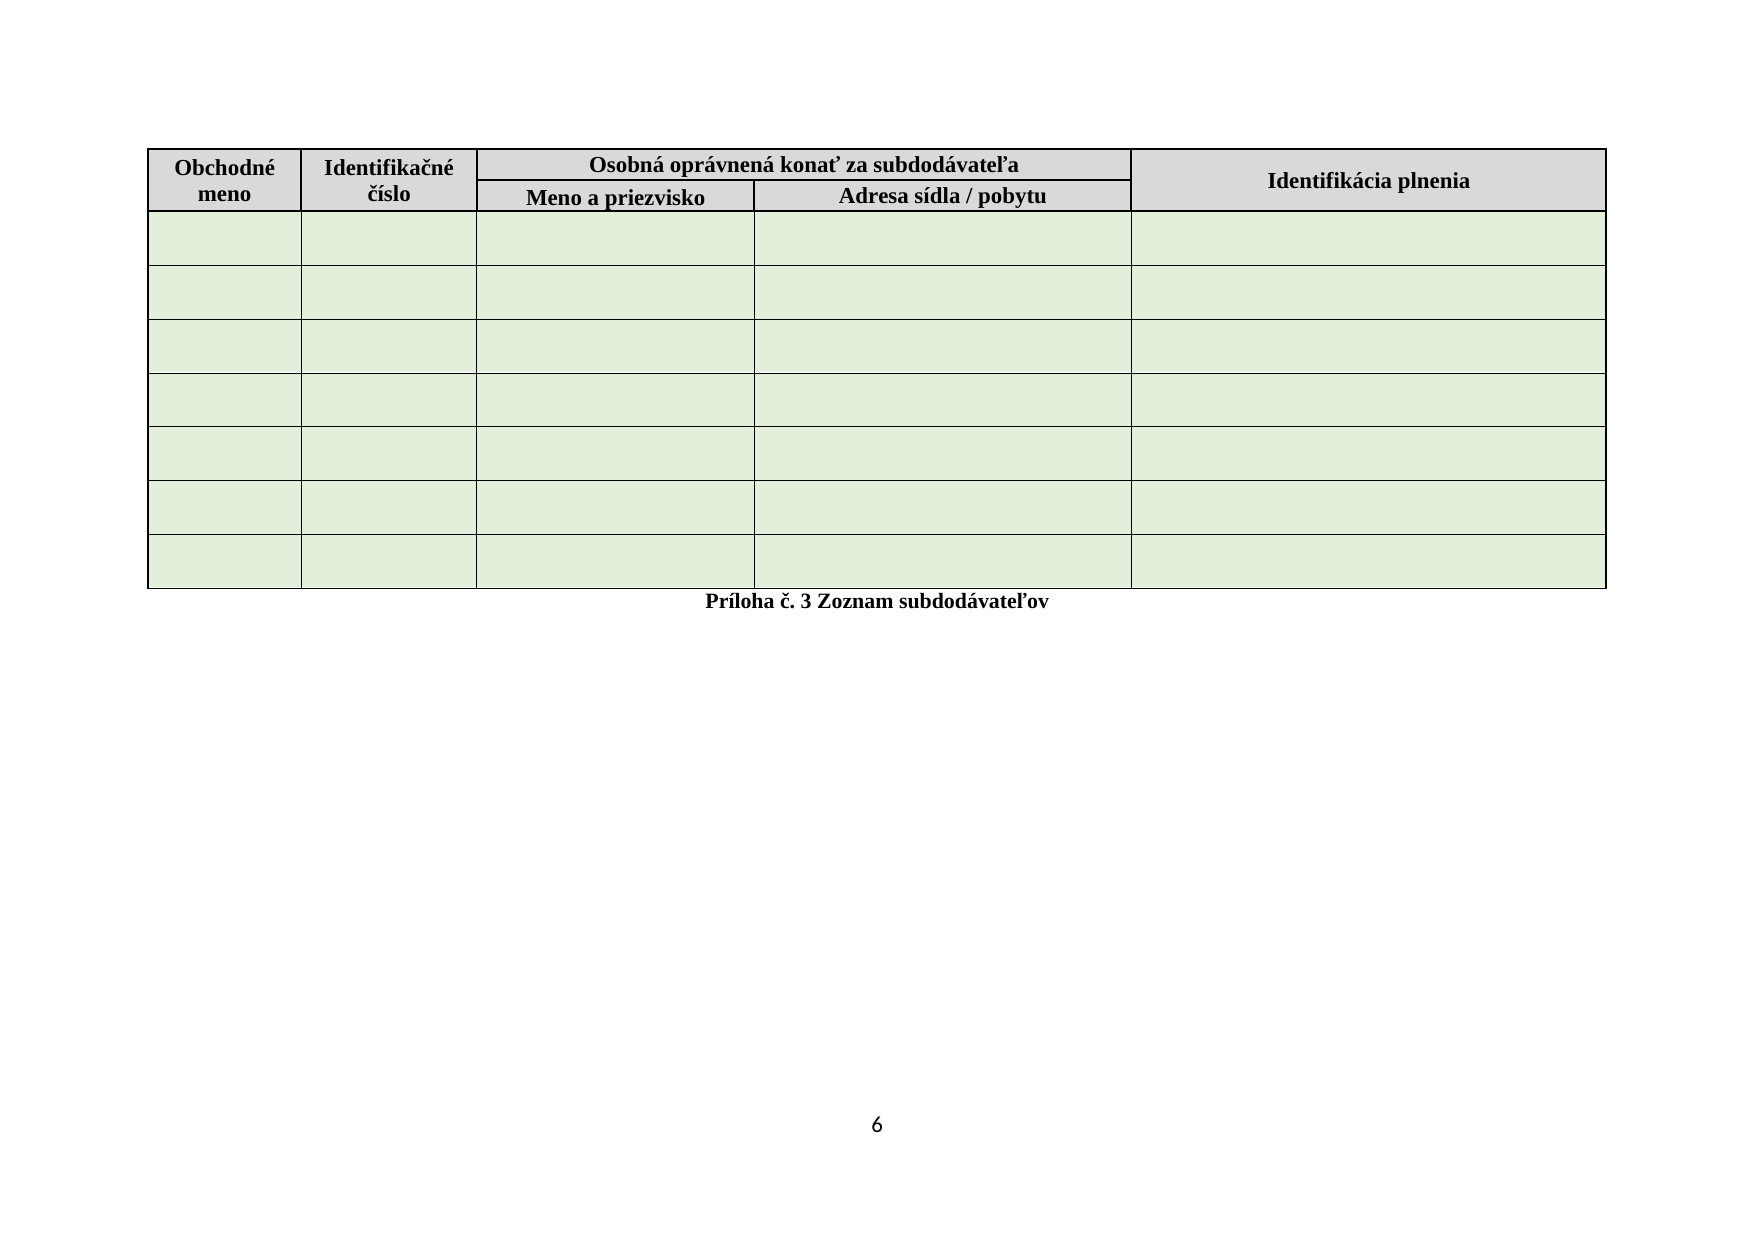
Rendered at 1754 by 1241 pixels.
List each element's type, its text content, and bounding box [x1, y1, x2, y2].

table_cell [302, 374, 476, 426]
table_cell [755, 535, 1131, 587]
table_cell [755, 212, 1131, 265]
table_cell [302, 481, 476, 534]
table_cell [755, 427, 1131, 480]
table_cell [477, 266, 754, 319]
table_cell [755, 266, 1131, 319]
table_cell [755, 481, 1131, 534]
table_header Osobná oprávnená konať za subdodávateľa [478, 150, 1130, 179]
table_cell [1132, 535, 1605, 587]
table_cell [302, 320, 476, 372]
table_cell [1132, 374, 1605, 426]
table_cell [149, 374, 301, 426]
table_header Identifikačné číslo [302, 150, 476, 210]
table_header Obchodné meno [149, 150, 300, 210]
table_cell [302, 427, 476, 480]
table_header Identifikácia plnenia [1132, 150, 1605, 210]
text Príloha č. 3 Zoznam subdodávateľov [148, 589, 1606, 614]
table_cell [755, 374, 1131, 426]
table_cell [755, 320, 1131, 372]
table_cell Meno a priezvisko [478, 181, 753, 210]
table_cell [1132, 427, 1605, 480]
table_cell [149, 212, 301, 265]
table_cell [149, 266, 301, 319]
table_cell Adresa sídla / pobytu [755, 181, 1130, 210]
table_cell [477, 212, 754, 265]
table_cell [477, 320, 754, 372]
table_cell [149, 320, 301, 372]
table_cell [149, 535, 301, 587]
table_cell [149, 427, 301, 480]
table_cell [1132, 481, 1605, 534]
table_cell [477, 427, 754, 480]
table_cell [302, 266, 476, 319]
table_cell [1132, 320, 1605, 372]
table_cell [477, 481, 754, 534]
table_cell [302, 212, 476, 265]
table_cell [477, 374, 754, 426]
table_cell [302, 535, 476, 587]
table_cell [149, 481, 301, 534]
table_cell [1132, 212, 1605, 265]
table_cell [1132, 266, 1605, 319]
table_cell [477, 535, 754, 587]
